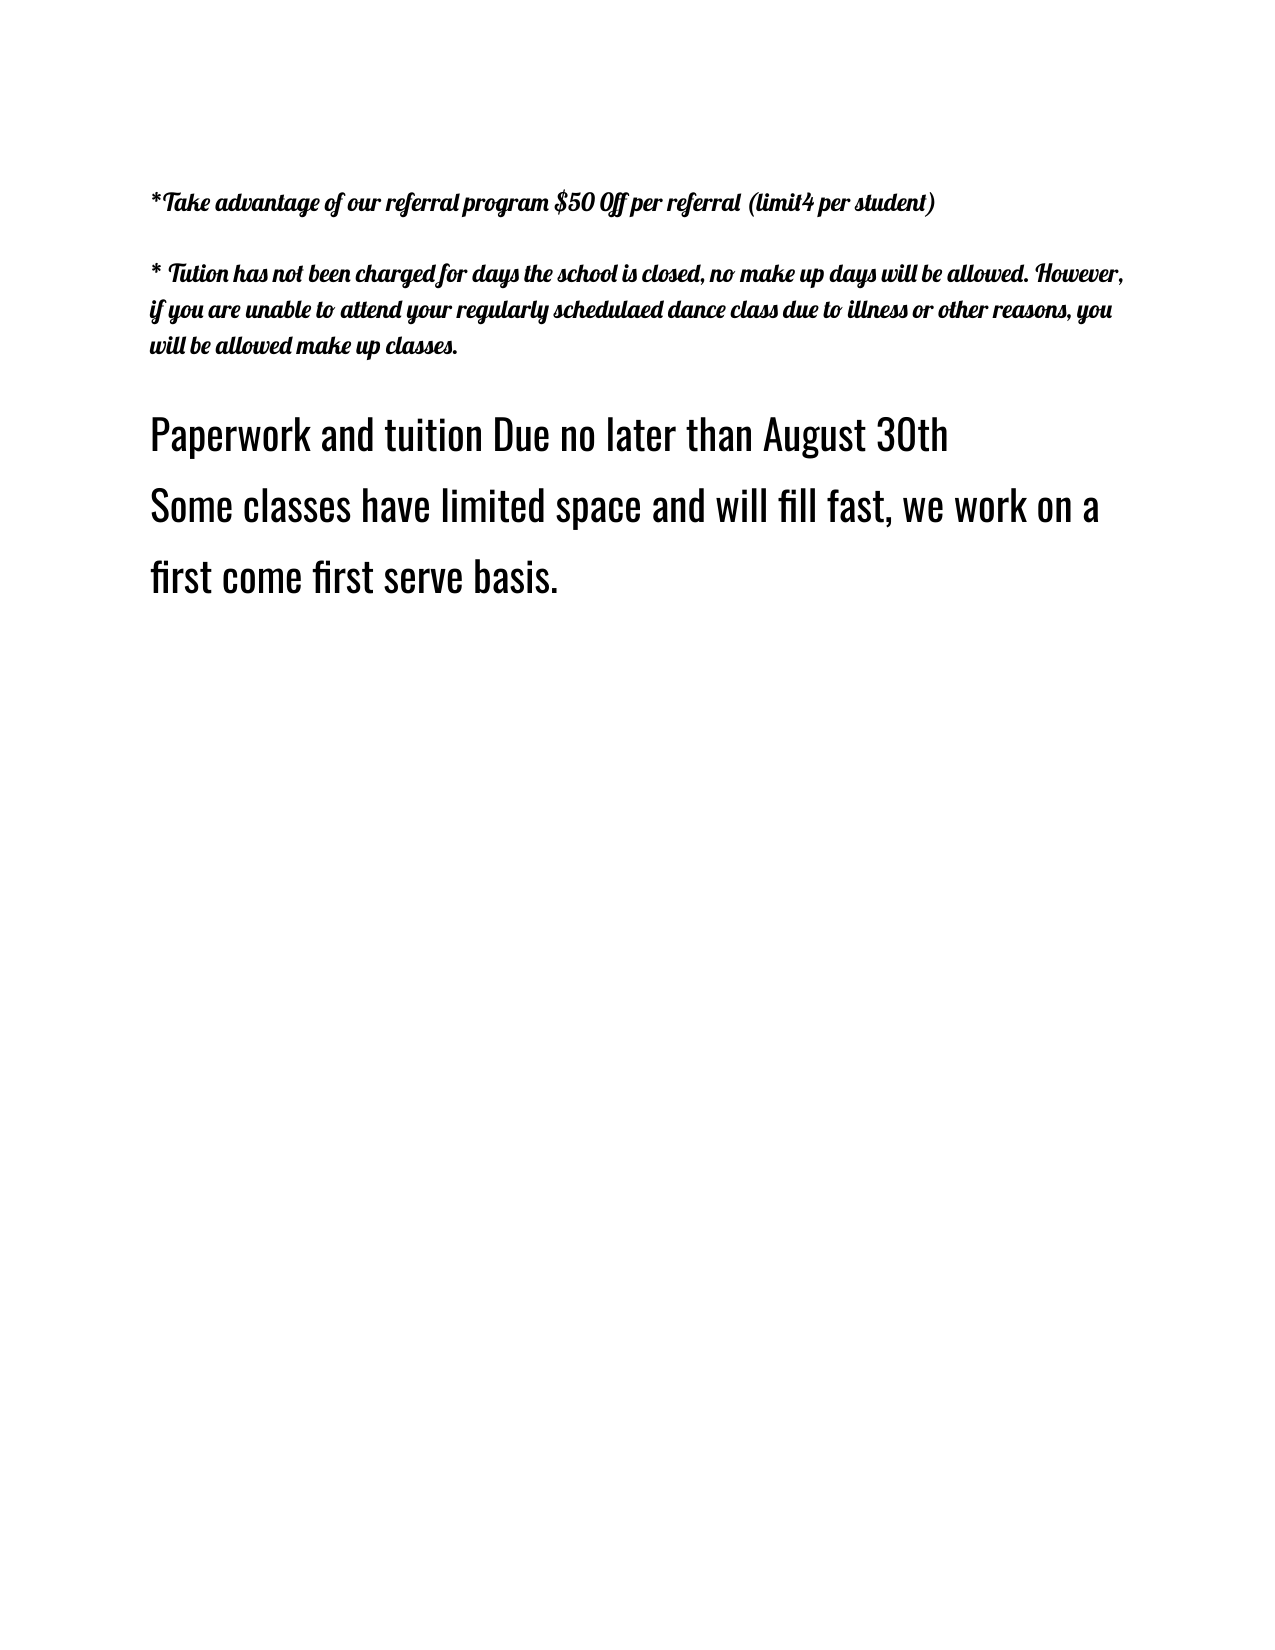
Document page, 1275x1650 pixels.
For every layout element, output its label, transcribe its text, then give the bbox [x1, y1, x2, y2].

text * Tution has not been charged for days the school is closed, no make up days will be allowed. However, if you are unable to attend your regularly schedulaed dance class due to illness or other reasons, you will be allowed make up classes. [150, 258, 1125, 361]
text *Take advantage of our referral program $50 0ff per referral (limit4 per student) [150, 186, 1125, 217]
text Paperwork and tuition Due no later than August 30th [150, 402, 1125, 463]
text Some classes have limited space and will fill fast, we work on a first come first serve basis. [150, 472, 1125, 605]
